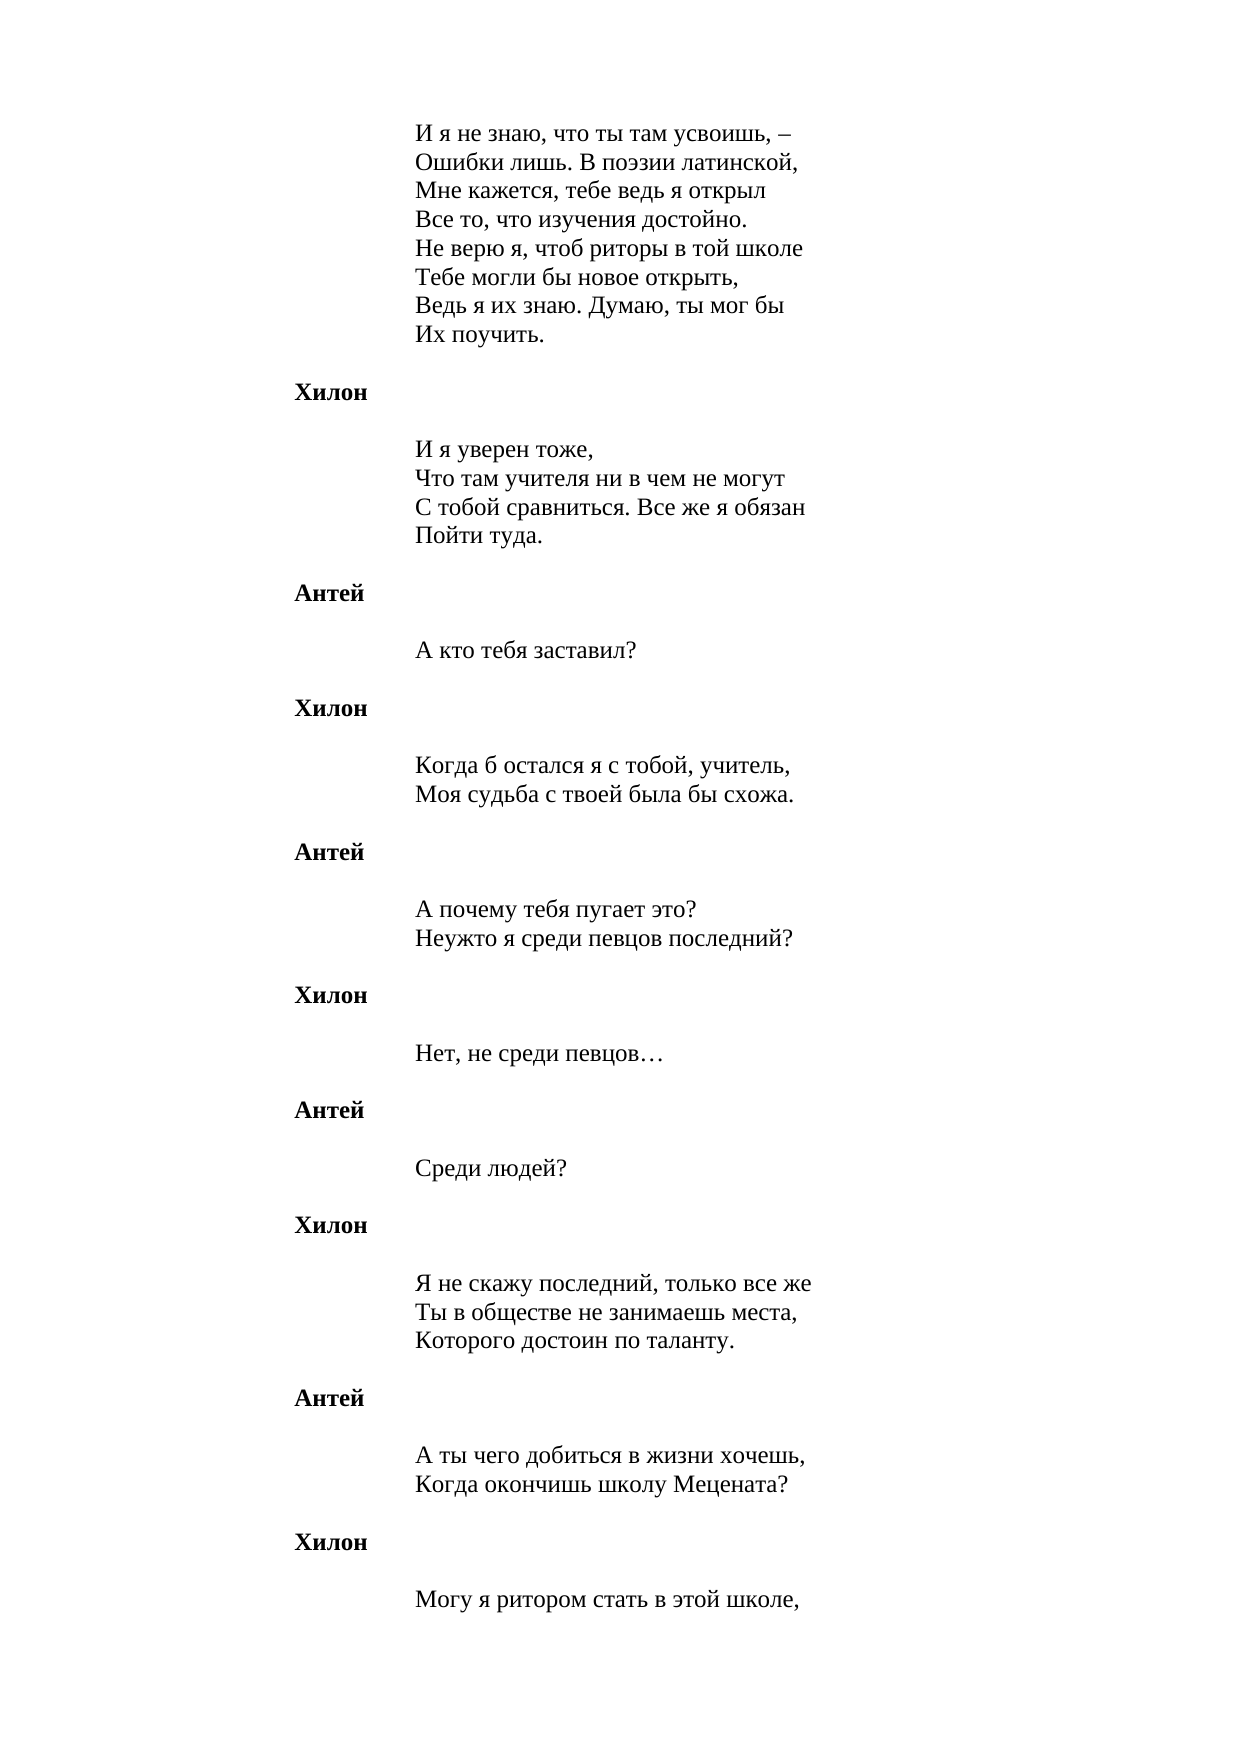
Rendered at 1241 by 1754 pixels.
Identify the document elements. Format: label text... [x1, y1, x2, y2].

text Тебе могли бы новое открыть, [356, 262, 1089, 291]
text Не верю я, чтоб риторы в той школе [356, 233, 1089, 262]
text Пойти туда. [356, 521, 1089, 549]
text Их поучить. [356, 319, 1089, 348]
text Ты в обществе не занимаешь места, [356, 1297, 1089, 1326]
text А почему тебя пугает это? [356, 894, 1089, 923]
text Могу я ритором стать в этой школе, [356, 1584, 1089, 1613]
text Антей [148, 837, 1152, 866]
text Хилон [148, 1211, 1152, 1239]
text Среди людей? [356, 1153, 1089, 1182]
text Неужто я среди певцов последний? [356, 923, 1089, 952]
text Мне кажется, тебе ведь я открыл [356, 176, 1089, 204]
text Ошибки лишь. В поэзии латинской, [356, 147, 1089, 176]
text Хилон [148, 981, 1152, 1009]
text И я не знаю, что ты там усвоишь, – [356, 118, 1089, 147]
text Я не скажу последний, только все же [356, 1268, 1089, 1297]
text И я уверен тоже, [356, 434, 1089, 463]
text Антей [148, 1096, 1152, 1124]
text Антей [148, 1383, 1152, 1412]
text Хилон [148, 1527, 1152, 1556]
text Антей [148, 578, 1152, 607]
text Когда б остался я с тобой, учитель, [356, 751, 1089, 779]
text Хилон [148, 377, 1152, 406]
text Все то, что изучения достойно. [356, 204, 1089, 233]
text Нет, не среди певцов… [356, 1038, 1089, 1067]
text Моя судьба с твоей была бы схожа. [356, 779, 1089, 808]
text С тобой сравниться. Все же я обязан [356, 492, 1089, 521]
text Которого достоин по таланту. [356, 1326, 1089, 1354]
text Хилон [148, 693, 1152, 722]
text А ты чего добиться в жизни хочешь, [356, 1441, 1089, 1469]
text Что там учителя ни в чем не могут [356, 463, 1089, 492]
text Когда окончишь школу Мецената? [356, 1469, 1089, 1498]
text А кто тебя заставил? [356, 636, 1089, 664]
text Ведь я их знаю. Думаю, ты мог бы [356, 291, 1089, 319]
